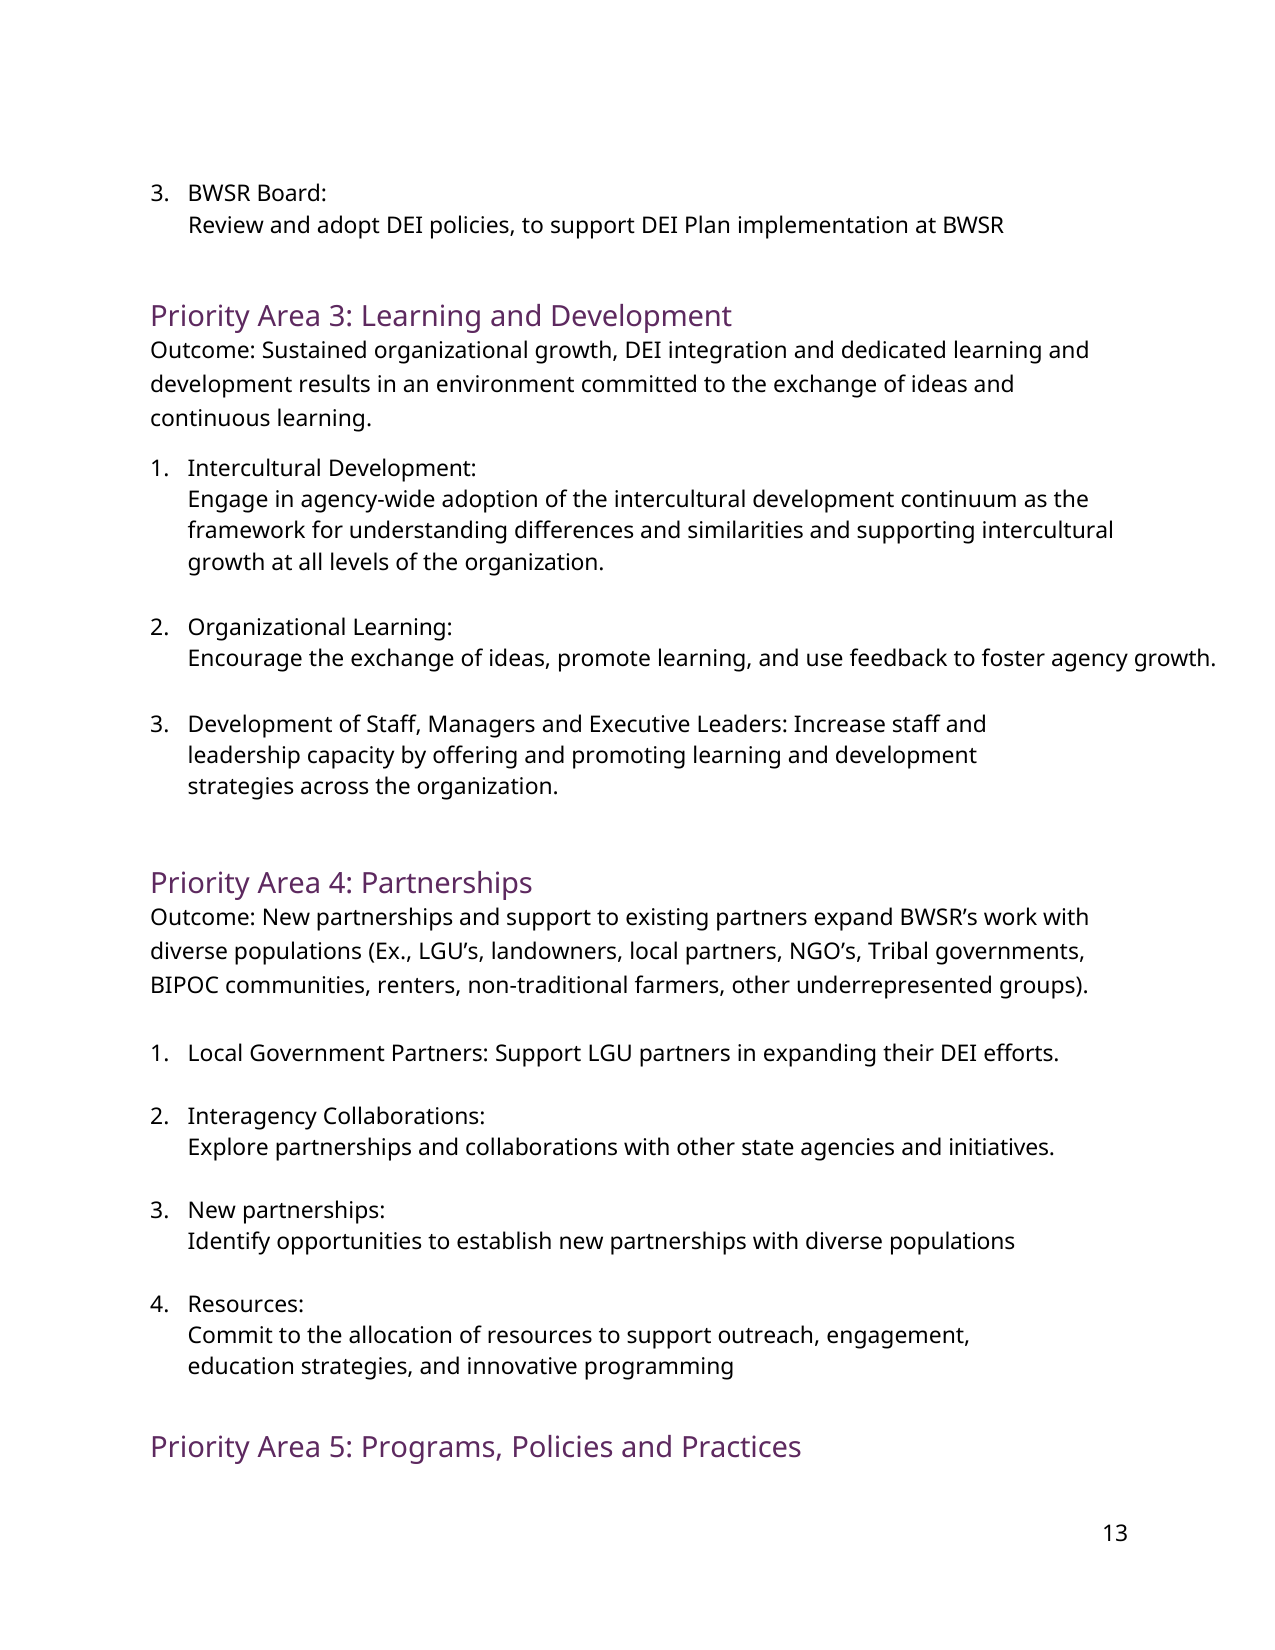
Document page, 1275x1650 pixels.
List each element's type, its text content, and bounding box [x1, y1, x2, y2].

subtitle Priority Area 3: Learning and Development [150, 298, 1217, 334]
subtitle Priority Area 4: Partnerships [150, 866, 1217, 901]
list Identify opportunities to establish new partnerships with diverse populations [187, 1225, 1217, 1256]
text Outcome: New partnerships and support to existing partners expand BWSR’s work with diverse populations (Ex., LGU’s, landowners, local partners, NGO’s, Tribal governments, BIPOC communities, renters, non-traditional farmers, other underrepresented groups). [150, 901, 1119, 1000]
list New partnerships: [150, 1194, 1217, 1225]
text Engage in agency-wide adoption of the intercultural development continuum as the framework for understanding differences and similarities and supporting intercultural growth at all levels of the organization. [187, 483, 1119, 577]
list BWSR Board: [150, 177, 1089, 208]
list Resources: [150, 1288, 1060, 1319]
text Review and adopt DEI policies, to support DEI Plan implementation at BWSR [188, 208, 1089, 240]
text Encourage the exchange of ideas, promote learning, and use feedback to foster agency growth. [187, 642, 1217, 673]
list Development of Staff, Managers and Executive Leaders: Increase staff and leadership capacity by offering and promoting learning and development strategies across the organization. [150, 707, 1081, 801]
list Explore partnerships and collaborations with other state agencies and initiatives. [187, 1131, 1089, 1162]
list Commit to the allocation of resources to support outreach, engagement, education strategies, and innovative programming [187, 1319, 1060, 1381]
list Interagency Collaborations: [150, 1100, 1089, 1131]
list Local Government Partners: Support LGU partners in expanding their DEI efforts. [150, 1037, 1217, 1068]
list Intercultural Development: [150, 452, 1217, 483]
text Outcome: Sustained organizational growth, DEI integration and dedicated learning and development results in an environment committed to the exchange of ideas and continuous learning. [150, 334, 1119, 433]
list Organizational Learning: [150, 611, 1217, 642]
subtitle Priority Area 5: Programs, Policies and Practices [150, 1429, 1217, 1465]
